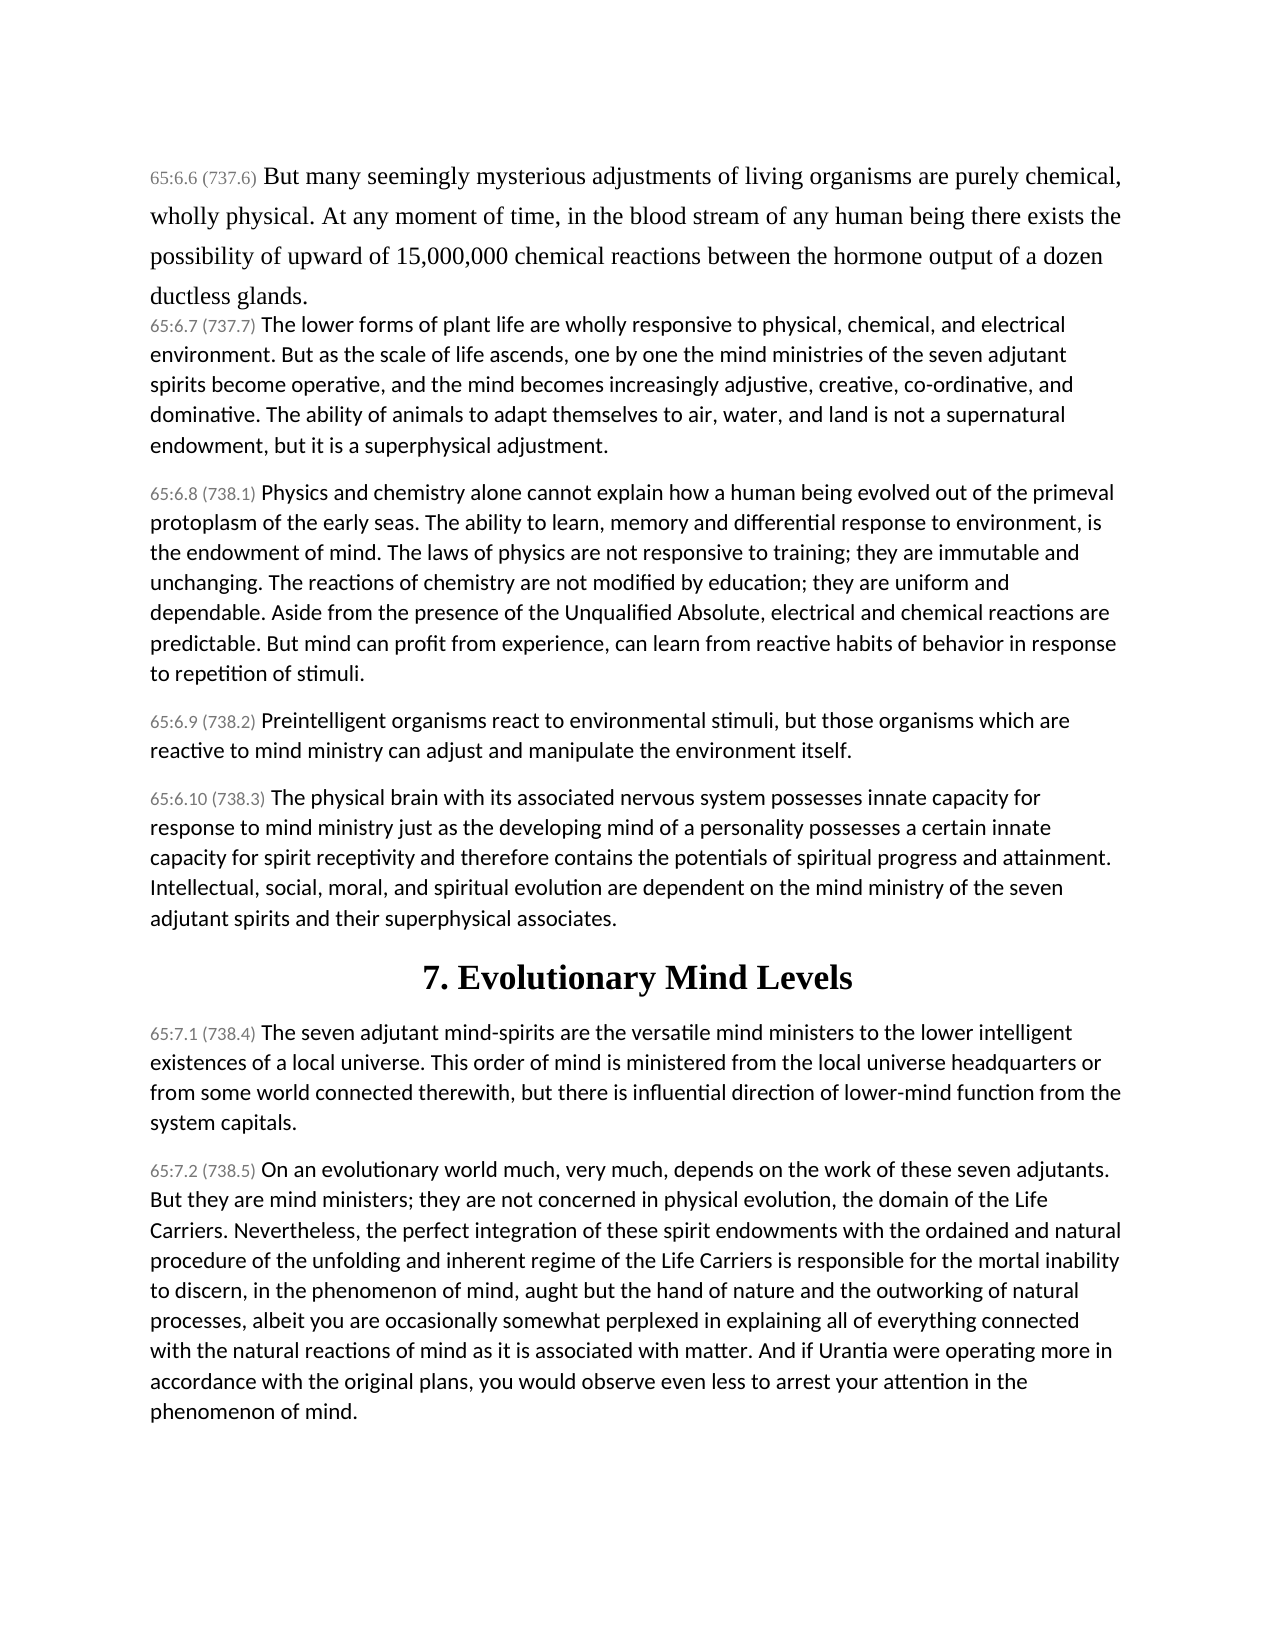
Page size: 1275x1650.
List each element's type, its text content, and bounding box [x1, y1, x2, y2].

text 65:6.10 (738.3) The physical brain with its associated nervous system possesses innate capacity for response to mind ministry just as the developing mind of a personality possesses a certain innate capacity for spirit receptivity and therefore contains the potentials of spiritual progress and attainment. Intellectual, social, moral, and spiritual evolution are dependent on the mind ministry of the seven adjutant spirits and their superphysical associates. [150, 783, 1125, 919]
text 65:6.7 (737.7) The lower forms of plant life are wholly responsive to physical, chemical, and electrical environment. But as the scale of life ascends, one by one the mind ministries of the seven adjutant spirits become operative, and the mind becomes increasingly adjustive, creative, co-ordinative, and dominative. The ability of animals to adapt themselves to air, water, and land is not a supernatural endowment, but it is a superphysical adjustment. [150, 310, 1125, 459]
text 65:6.9 (738.2) Preintelligent organisms react to environmental stimuli, but those organisms which are reactive to mind ministry can adjust and manipulate the environment itself. [150, 706, 1125, 764]
text 65:7.2 (738.5) On an evolutionary world much, very much, depends on the work of these seven adjutants. But they are mind ministers; they are not concerned in physical evolution, the domain of the Life Carriers. Nevertheless, the perfect integration of these spirit endowments with the ordained and natural procedure of the unfolding and inherent regime of the Life Carriers is responsible for the mortal inability to discern, in the phenomenon of mind, aught but the hand of nature and the outworking of natural processes, albeit you are occasionally somewhat perplexed in explaining all of everything connected with the natural reactions of mind as it is associated with matter. And if Urantia were operating more in accordance with the original plans, you would observe even less to arrest your attention in the phenomenon of mind. [150, 1155, 1125, 1425]
text 65:7.1 (738.4) The seven adjutant mind-spirits are the versatile mind ministers to the lower intelligent existences of a local universe. This order of mind is ministered from the local universe headquarters or from some world connected therewith, but there is influential direction of lower-mind function from the system capitals. [150, 1018, 1125, 1137]
subtitle 7. Evolutionary Mind Levels [150, 919, 1125, 997]
text 65:6.6 (737.6) But many seemingly mysterious adjustments of living organisms are purely chemical, wholly physical. At any moment of time, in the blood stream of any human being there exists the possibility of upward of 15,000,000 chemical reactions between the hormone output of a dozen ductless glands. [150, 150, 1125, 310]
text 65:6.8 (738.1) Physics and chemistry alone cannot explain how a human being evolved out of the primeval protoplasm of the early seas. The ability to learn, memory and differential response to environment, is the endowment of mind. The laws of physics are not responsive to training; they are immutable and unchanging. The reactions of chemistry are not modified by education; they are uniform and dependable. Aside from the presence of the Unqualified Absolute, electrical and chemical reactions are predictable. But mind can profit from experience, can learn from reactive habits of behavior in response to repetition of stimuli. [150, 478, 1125, 687]
